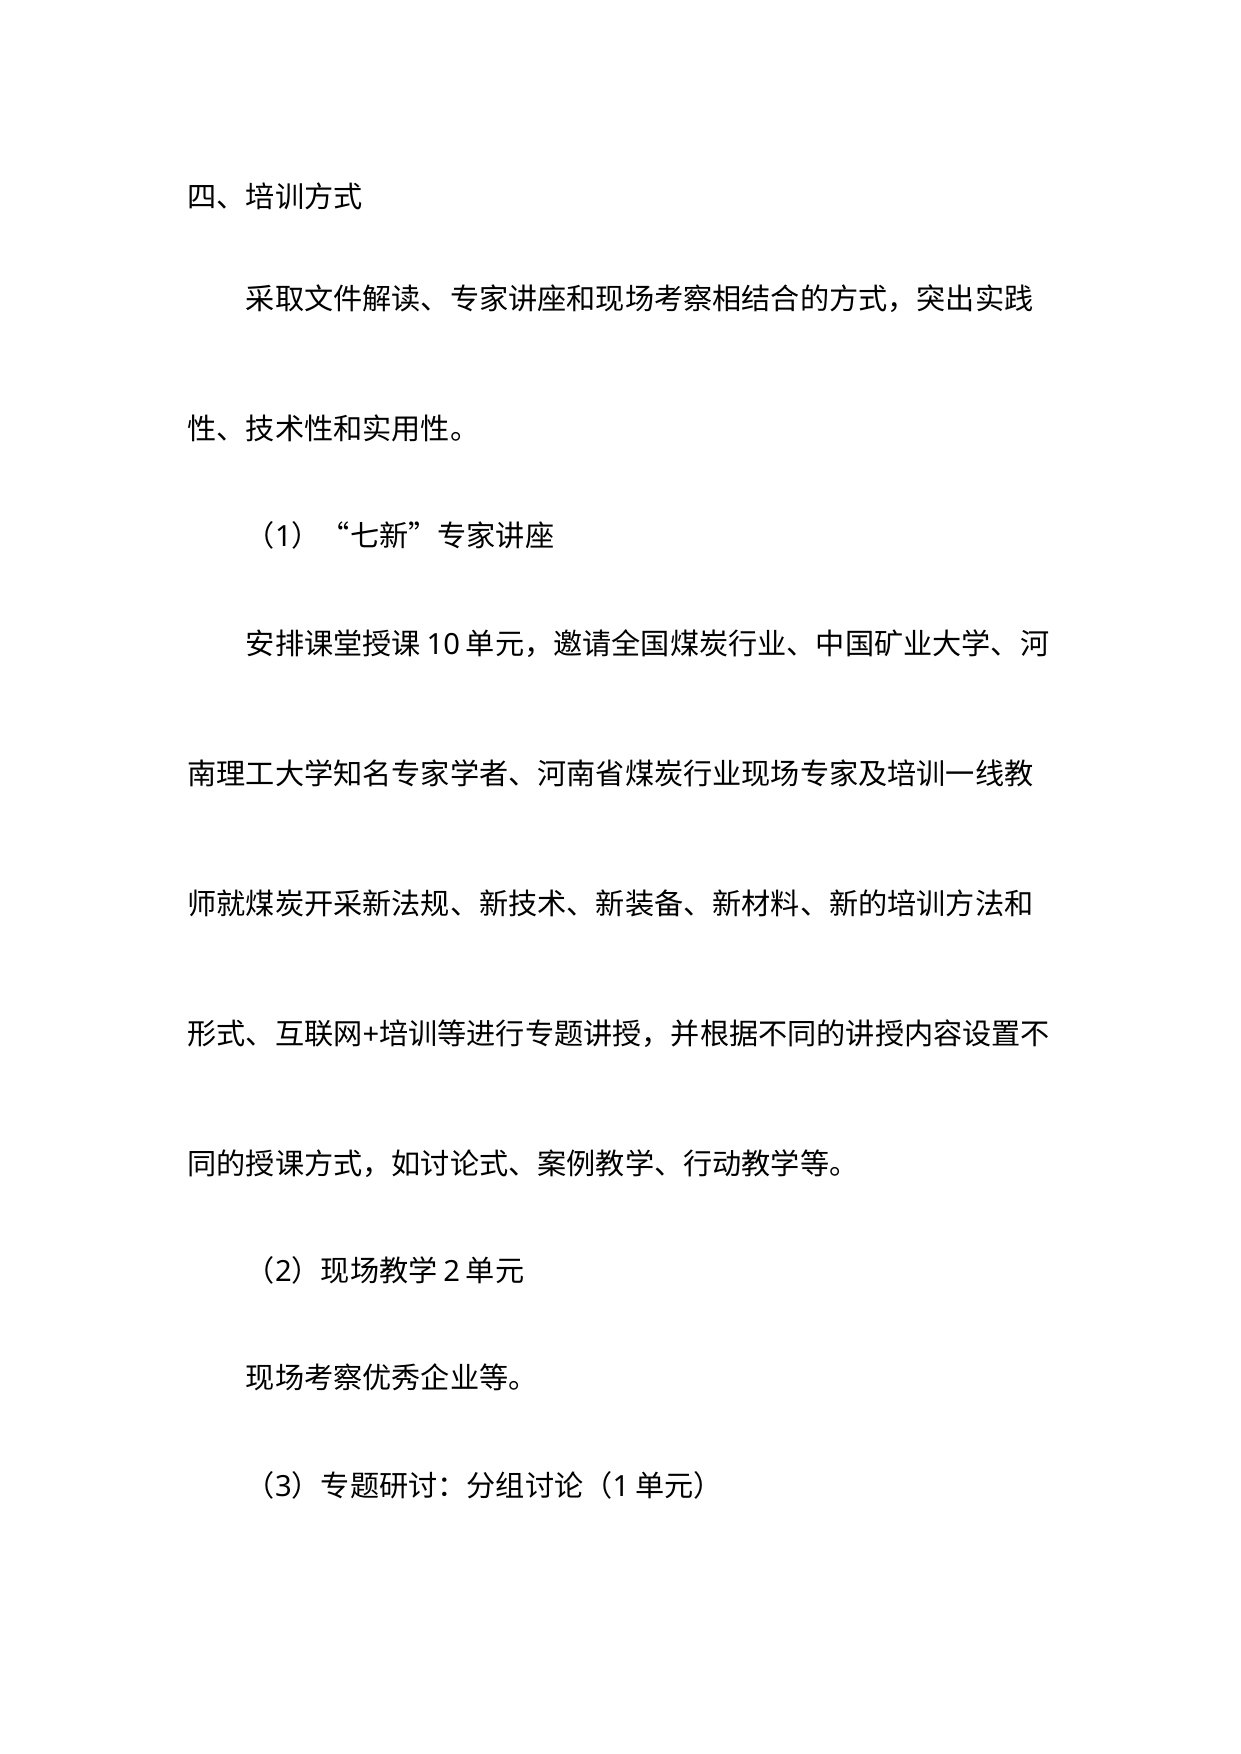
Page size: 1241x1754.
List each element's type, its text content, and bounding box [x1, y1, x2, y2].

text （2）现场教学2单元 [187, 1236, 1053, 1301]
text 四、培训方式 [187, 162, 1053, 227]
text （1）“七新”专家讲座 [187, 502, 1053, 567]
list 专题研讨：分组讨论（1单元） [187, 1451, 1053, 1516]
text 采取文件解读、专家讲座和现场考察相结合的方式，突出实践性、技术性和实用性。 [187, 264, 1053, 459]
text 现场考察优秀企业等。 [187, 1344, 1053, 1409]
text 安排课堂授课10单元，邀请全国煤炭行业、中国矿业大学、河南理工大学知名专家学者、河南省煤炭行业现场专家及培训一线教师就煤炭开采新法规、新技术、新装备、新材料、新的培训方法和形式、互联网+培训等进行专题讲授，并根据不同的讲授内容设置不同的授课方式，如讨论式、案例教学、行动教学等。 [187, 609, 1053, 1194]
